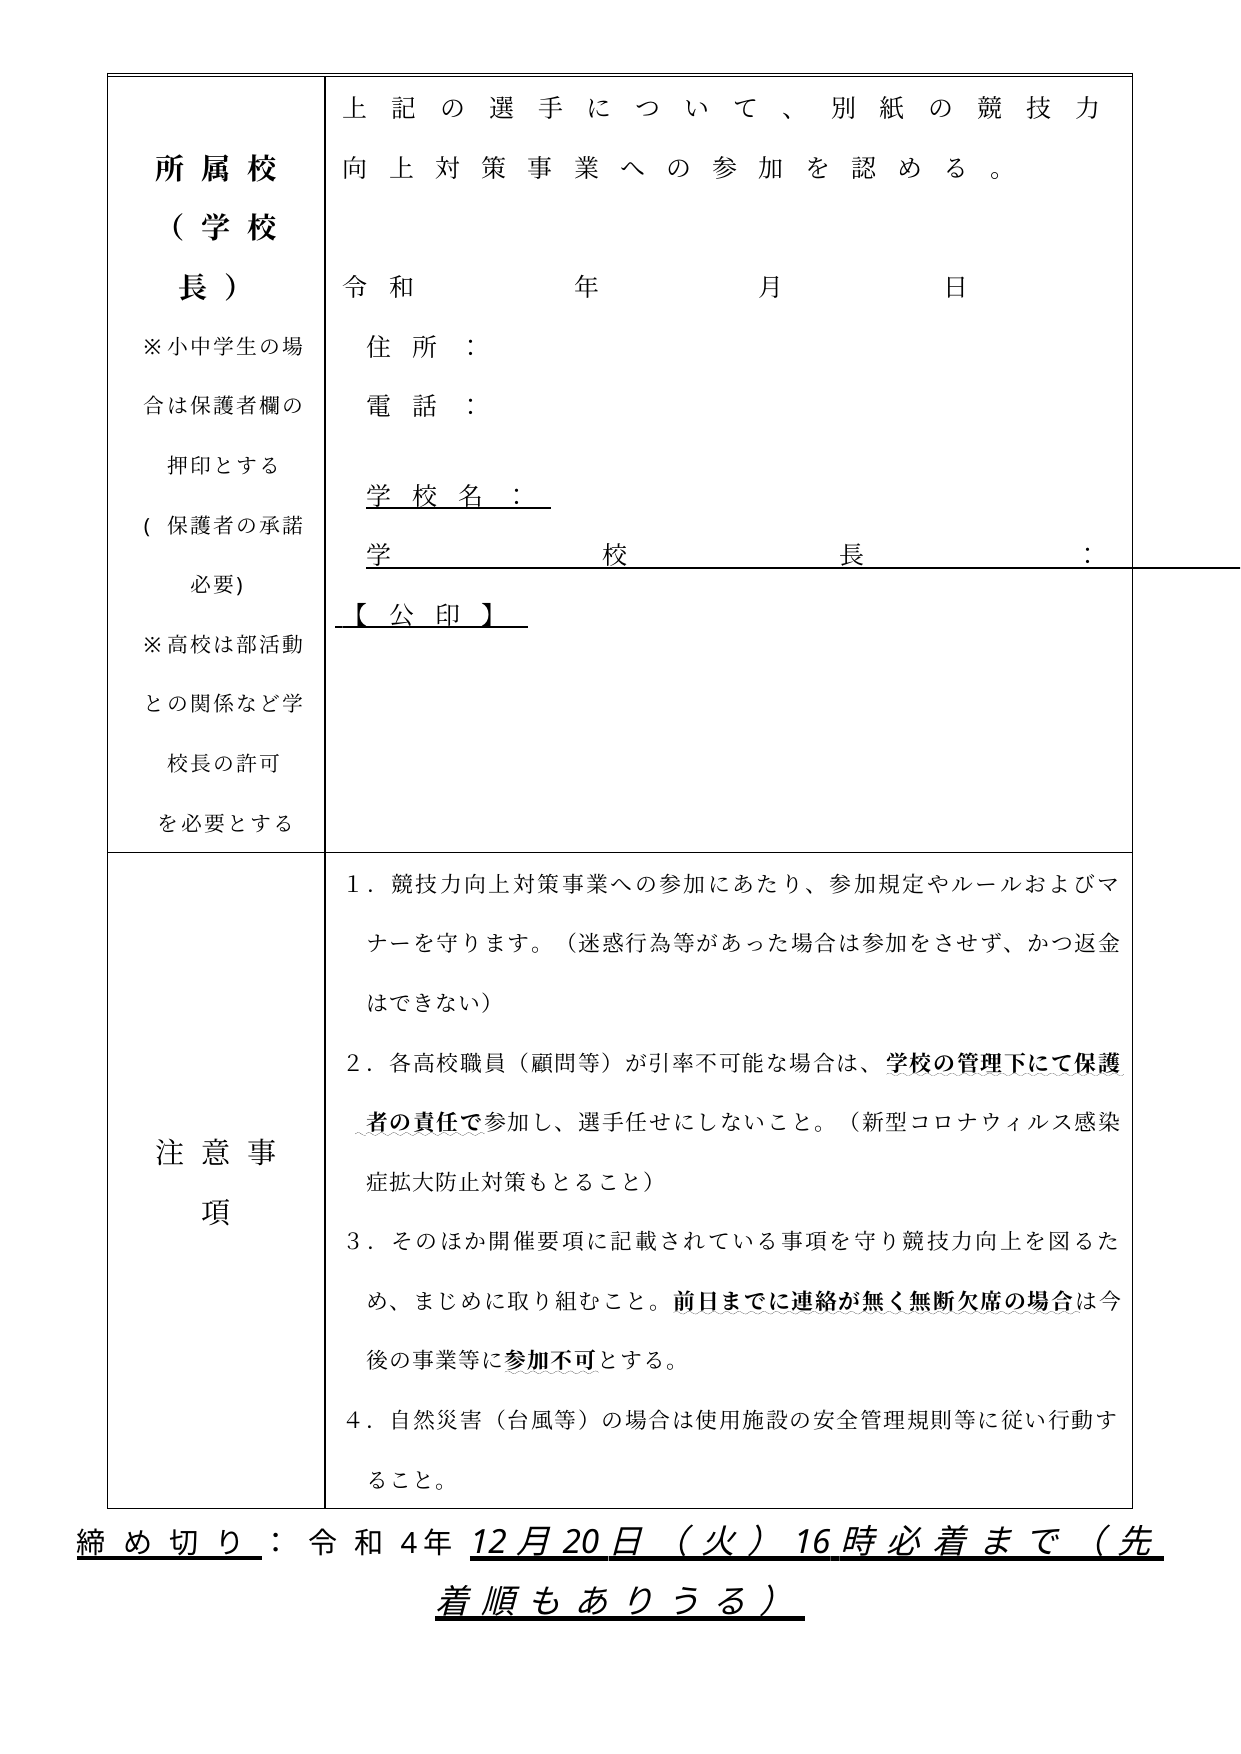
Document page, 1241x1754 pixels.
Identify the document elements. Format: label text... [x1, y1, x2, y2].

table_cell 注意事項 [108, 853, 324, 1508]
text 締め切り：令和4年12月20日（火）16時必着まで（先着順もありうる） [65, 1509, 1175, 1628]
table_cell 所属校 （学校長） ※小中学生の場合は保護者欄の押印とする (保護者の承諾必要) ※高校は部活動との関係など学校長の許可 を必要とする [108, 77, 324, 852]
table_cell １．競技力向上対策事業への参加にあたり、参加規定やルールおよびマナーを守ります。（迷惑行為等があった場合は参加をさせず、かつ返金はできない） ２．各高校職員（顧問等）が引率不可能な場合は、学校の管理下にて保護者の責任で参加し、選手任せにしないこと。（新型コロナウィルス感染症拡大防止対策もとること） ３．そのほか開催要項に記載されている事項を守り競技力向上を図るため、まじめに取り組むこと。前日までに連絡が無く無断欠席の場合は今後の事業等に参加不可とする。 ４．自然災害（台風等）の場合は使用施設の安全管理規則等に従い行動すること。 [326, 853, 1132, 1508]
table_cell 上記の選手について、別紙の競技力向上対策事業への参加を認める。 令和 年 月 日 住所： 電話： 学校名： 学校長： 【公印】 [326, 77, 1132, 852]
